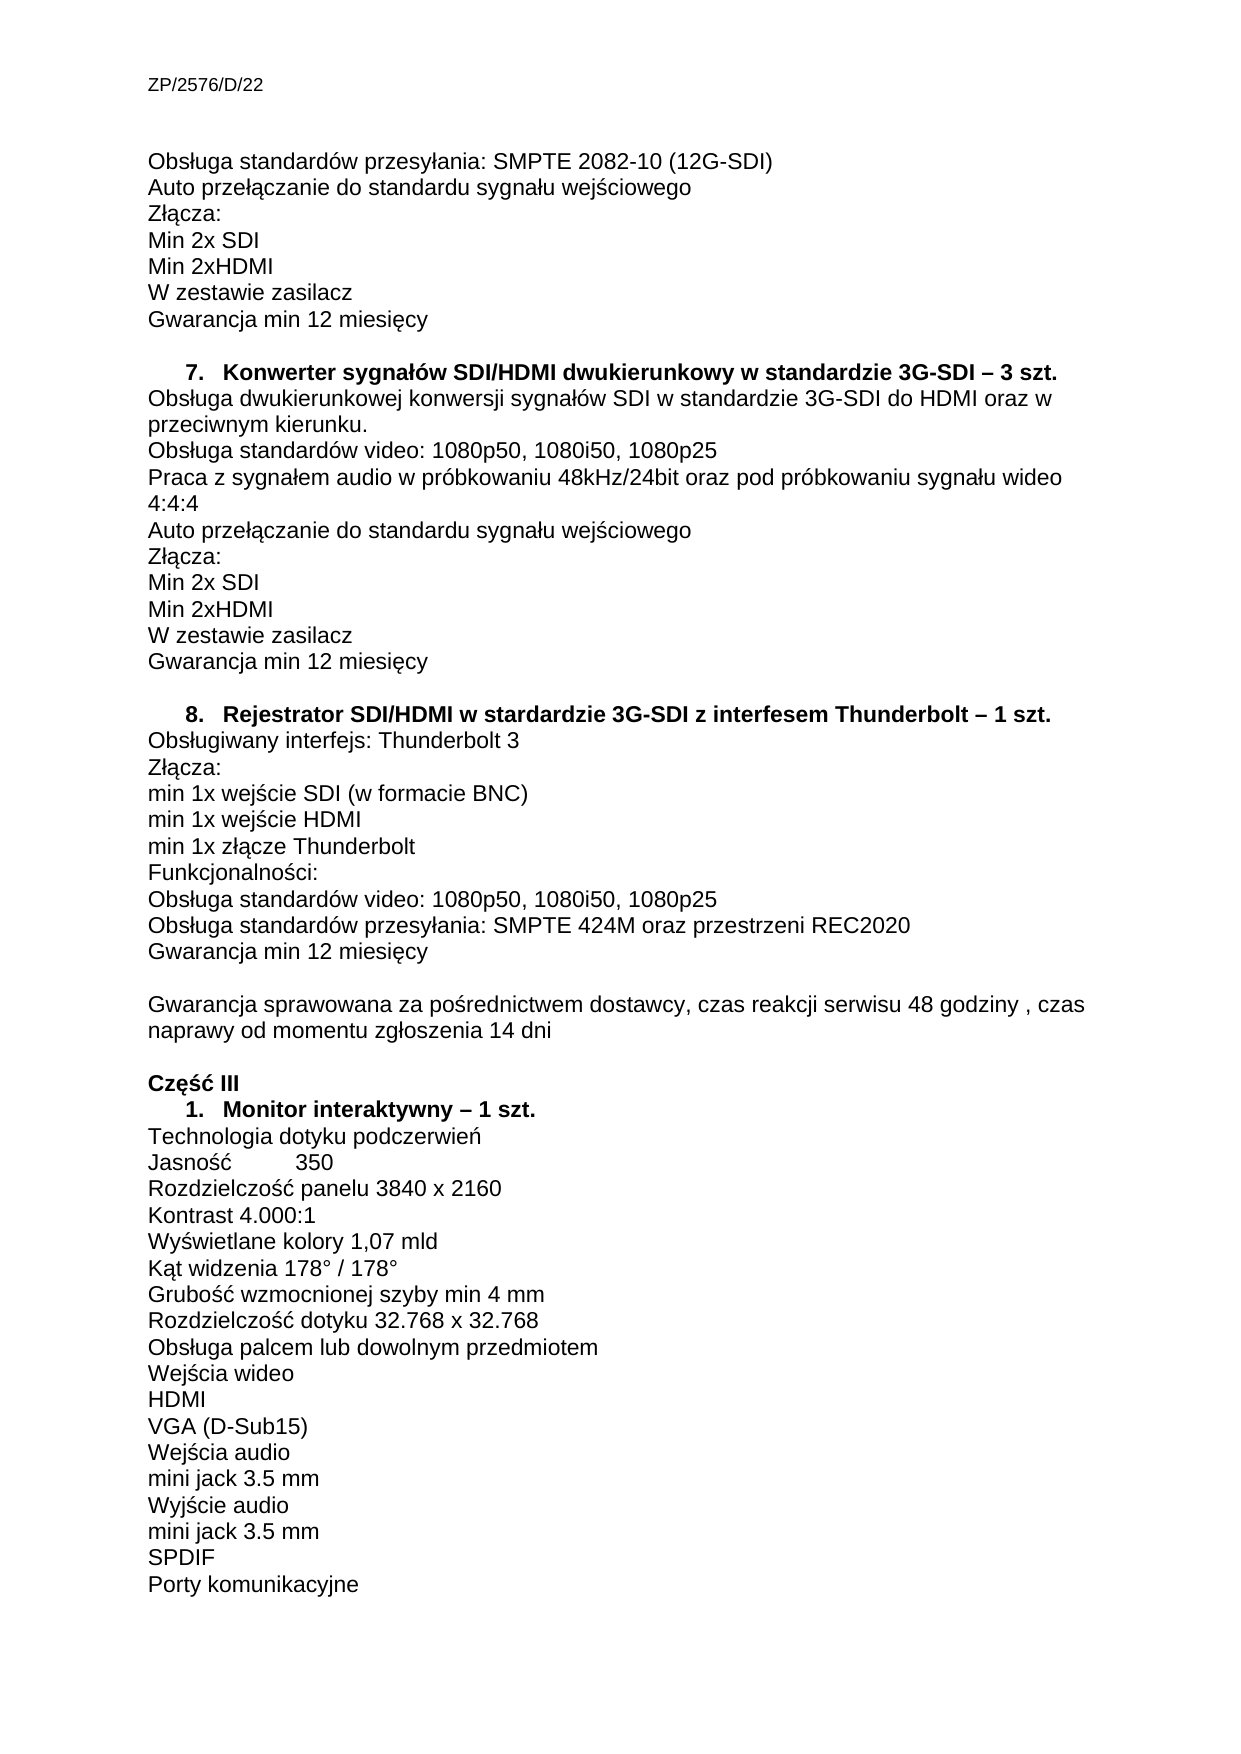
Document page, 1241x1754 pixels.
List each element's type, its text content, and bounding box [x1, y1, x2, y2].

text min 1x złącze Thunderbolt [148, 833, 1093, 859]
text mini jack 3.5 mm [148, 1518, 1093, 1544]
text naprawy od momentu zgłoszenia 14 dni [148, 1017, 1093, 1044]
text Obsługa standardów video: 1080p50, 1080i50, 1080p25 [148, 437, 1093, 464]
text Jasność 350 [148, 1149, 1093, 1175]
text Min 2x SDI [148, 569, 1093, 596]
text min 1x wejście HDMI [148, 806, 1093, 833]
list Konwerter sygnałów SDI/HDMI dwukierunkowy w standardzie 3G-SDI – 3 szt. [185, 358, 1093, 385]
list Monitor interaktywny – 1 szt. [185, 1096, 1093, 1123]
text Min 2xHDMI [148, 253, 1093, 279]
text Obsługa standardów przesyłania: SMPTE 2082-10 (12G-SDI) [148, 148, 1093, 174]
text Obsługa palcem lub dowolnym przedmiotem [148, 1333, 1093, 1360]
text Auto przełączanie do standardu sygnału wejściowego [148, 517, 1093, 543]
text Złącza: [148, 200, 1093, 227]
text Obsługa dwukierunkowej konwersji sygnałów SDI w standardzie 3G-SDI do HDMI oraz w przeciwnym kierunku. [148, 385, 1093, 437]
text Wejścia audio [148, 1439, 1093, 1465]
text min 1x wejście SDI (w formacie BNC) [148, 780, 1093, 806]
text W zestawie zasilacz [148, 622, 1093, 648]
text Gwarancja sprawowana za pośrednictwem dostawcy, czas reakcji serwisu 48 godziny , czas [148, 991, 1093, 1017]
text Złącza: [148, 754, 1093, 780]
text Grubość wzmocnionej szyby min 4 mm [148, 1281, 1093, 1307]
text Gwarancja min 12 miesięcy [148, 306, 1093, 332]
text Rozdzielczość panelu 3840 x 2160 [148, 1175, 1093, 1202]
text Min 2xHDMI [148, 596, 1093, 622]
text Praca z sygnałem audio w próbkowaniu 48kHz/24bit oraz pod próbkowaniu sygnału wideo 4:4:4 [148, 464, 1093, 517]
text Porty komunikacyjne [148, 1571, 1093, 1597]
text mini jack 3.5 mm [148, 1465, 1093, 1492]
list Rejestrator SDI/HDMI w stardardzie 3G-SDI z interfesem Thunderbolt – 1 szt. [185, 701, 1093, 727]
text Rozdzielczość dotyku 32.768 x 32.768 [148, 1307, 1093, 1333]
text Gwarancja min 12 miesięcy [148, 648, 1093, 675]
text Kontrast 4.000:1 [148, 1202, 1093, 1228]
text Technologia dotyku podczerwień [148, 1123, 1093, 1149]
text VGA (D-Sub15) [148, 1413, 1093, 1439]
text Funkcjonalności: [148, 859, 1093, 886]
text Min 2x SDI [148, 227, 1093, 253]
text Kąt widzenia 178° / 178° [148, 1254, 1093, 1281]
text Obsługiwany interfejs: Thunderbolt 3 [148, 727, 1093, 754]
text Wyjście audio [148, 1492, 1093, 1518]
text SPDIF [148, 1544, 1093, 1571]
text Obsługa standardów przesyłania: SMPTE 424M oraz przestrzeni REC2020 [148, 912, 1093, 938]
text Część III [148, 1070, 1093, 1096]
text W zestawie zasilacz [148, 279, 1093, 306]
text Wyświetlane kolory 1,07 mld [148, 1228, 1093, 1254]
text Obsługa standardów video: 1080p50, 1080i50, 1080p25 [148, 886, 1093, 912]
text Wejścia wideo [148, 1360, 1093, 1386]
text Złącza: [148, 543, 1093, 569]
text HDMI [148, 1386, 1093, 1413]
text Gwarancja min 12 miesięcy [148, 938, 1093, 964]
text Auto przełączanie do standardu sygnału wejściowego [148, 174, 1093, 200]
